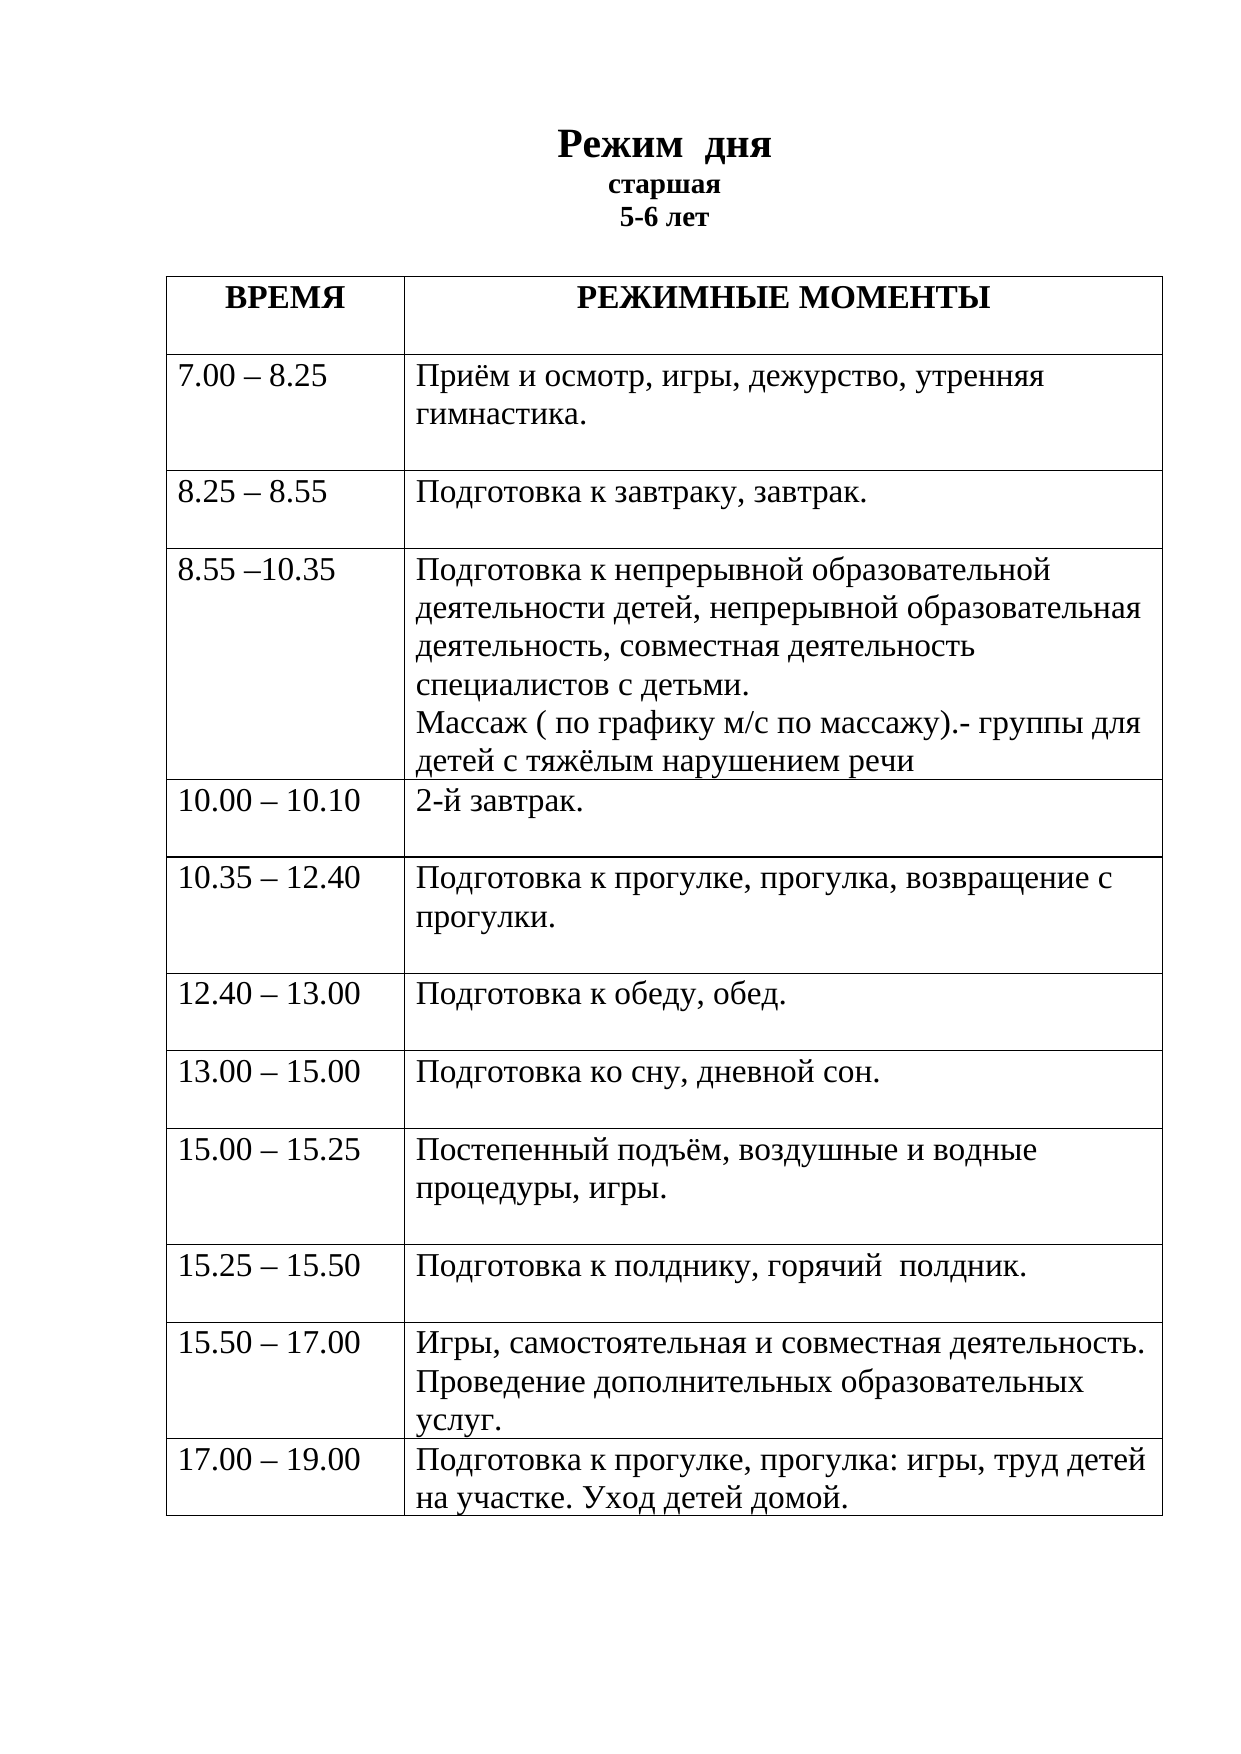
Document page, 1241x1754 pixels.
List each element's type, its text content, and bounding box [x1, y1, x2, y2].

table_cell Подготовка к полднику, горячий полдник. [405, 1245, 1162, 1322]
text 5-6 лет [177, 199, 1152, 233]
text Режим дня [177, 118, 1152, 166]
table_cell 7.00 – 8.25 [167, 355, 404, 470]
table_cell 15.00 – 15.25 [167, 1129, 404, 1244]
table_cell 12.40 – 13.00 [167, 974, 404, 1050]
table_header РЕЖИМНЫЕ МОМЕНТЫ [405, 277, 1162, 354]
table_cell Подготовка ко сну, дневной сон. [405, 1051, 1162, 1128]
table_cell Постепенный подъём, воздушные и водные процедуры, игры. [405, 1129, 1162, 1244]
table_cell Подготовка к обеду, обед. [405, 974, 1162, 1050]
table_cell Игры, самостоятельная и совместная деятельность. Проведение дополнительных образовательных услуг. [405, 1323, 1162, 1438]
table_cell 8.25 – 8.55 [167, 471, 404, 548]
table_cell Подготовка к прогулке, прогулка: игры, труд детей на участке. Уход детей домой. [405, 1439, 1162, 1515]
table_cell Подготовка к завтраку, завтрак. [405, 471, 1162, 548]
table_cell 15.25 – 15.50 [167, 1245, 404, 1322]
table_header ВРЕМЯ [167, 277, 404, 354]
table_cell Подготовка к непрерывной образовательной деятельности детей, непрерывной образовательная деятельность, совместная деятельность специалистов с детьми. Массаж ( по графику м/с по массажу).- группы для детей с тяжёлым нарушением речи [405, 549, 1162, 779]
table_cell 17.00 – 19.00 [167, 1439, 404, 1515]
table_cell Приём и осмотр, игры, дежурство, утренняя гимнастика. [405, 355, 1162, 470]
table_cell Подготовка к прогулке, прогулка, возвращение с прогулки. [405, 858, 1162, 972]
table_cell 2-й завтрак. [405, 780, 1162, 856]
table_cell 8.55 –10.35 [167, 549, 404, 779]
text старшая [177, 166, 1152, 199]
table_cell 10.00 – 10.10 [167, 780, 404, 856]
table_cell 10.35 – 12.40 [167, 858, 404, 972]
table_cell 13.00 – 15.00 [167, 1051, 404, 1128]
table_cell 15.50 – 17.00 [167, 1323, 404, 1438]
